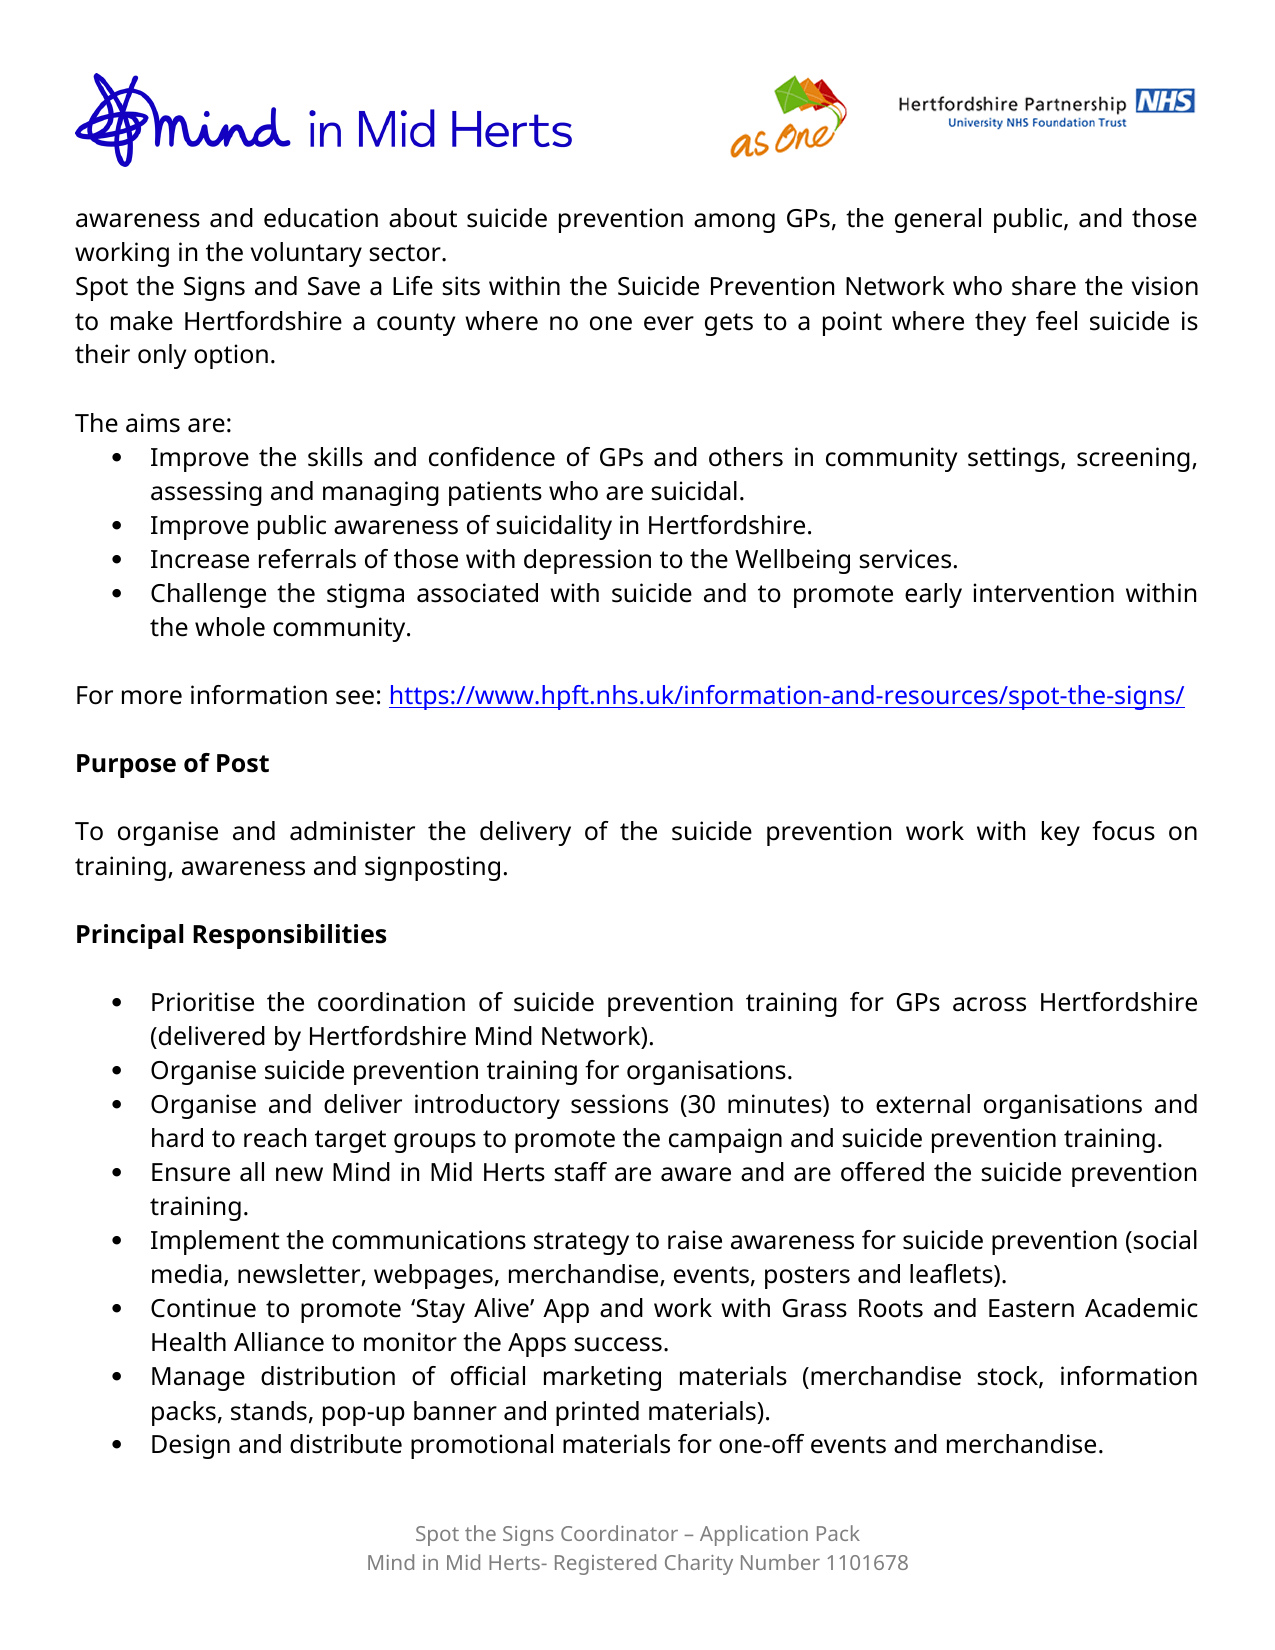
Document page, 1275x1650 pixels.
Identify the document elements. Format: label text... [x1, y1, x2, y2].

list Manage distribution of official marketing materials (merchandise stock, information packs, stands, pop-up banner and printed materials). [112, 1359, 1200, 1427]
list Improve the skills and confidence of GPs and others in community settings, screening, assessing and managing patients who are suicidal. [112, 439, 1200, 507]
list Ensure all new Mind in Mid Herts staff are aware and are offered the suicide prevention training. [112, 1155, 1200, 1223]
list Prioritise the coordination of suicide prevention training for GPs across Hertfordshire (delivered by Hertfordshire Mind Network). [112, 984, 1200, 1052]
list Increase referrals of those with depression to the Wellbeing services. [112, 542, 1200, 576]
text Spot the Signs and Save a Life sits within the Suicide Prevention Network who share the vision to make Hertfordshire a county where no one ever gets to a point where they feel suicide is their only option. [75, 269, 1200, 371]
list Implement the communications strategy to raise awareness for suicide prevention (social media, newsletter, webpages, merchandise, events, posters and leaflets). [112, 1223, 1200, 1291]
list Organise suicide prevention training for organisations. [112, 1052, 1200, 1087]
text To organise and administer the delivery of the suicide prevention work with key focus on training, awareness and signposting. [75, 814, 1200, 882]
list Continue to promote ‘Stay Alive’ App and work with Grass Roots and Eastern Academic Health Alliance to monitor the Apps success. [112, 1291, 1200, 1359]
list Challenge the stigma associated with suicide and to promote early intervention within the whole community. [112, 576, 1200, 644]
text The aims are: [75, 405, 1200, 439]
text For more information see: https://www.hpft.nhs.uk/information-and-resources/spot-the-signs/ [75, 678, 1200, 712]
list Design and distribute promotional materials for one-off events and merchandise. [112, 1427, 1200, 1461]
list Improve public awareness of suicidality in Hertfordshire. [112, 507, 1200, 542]
text Purpose of Post [75, 746, 1200, 780]
list Organise and deliver introductory sessions (30 minutes) to external organisations and hard to reach target groups to promote the campaign and suicide prevention training. [112, 1087, 1200, 1155]
picture [720, 65, 1207, 167]
text Principal Responsibilities [75, 916, 1200, 950]
picture [75, 73, 572, 167]
